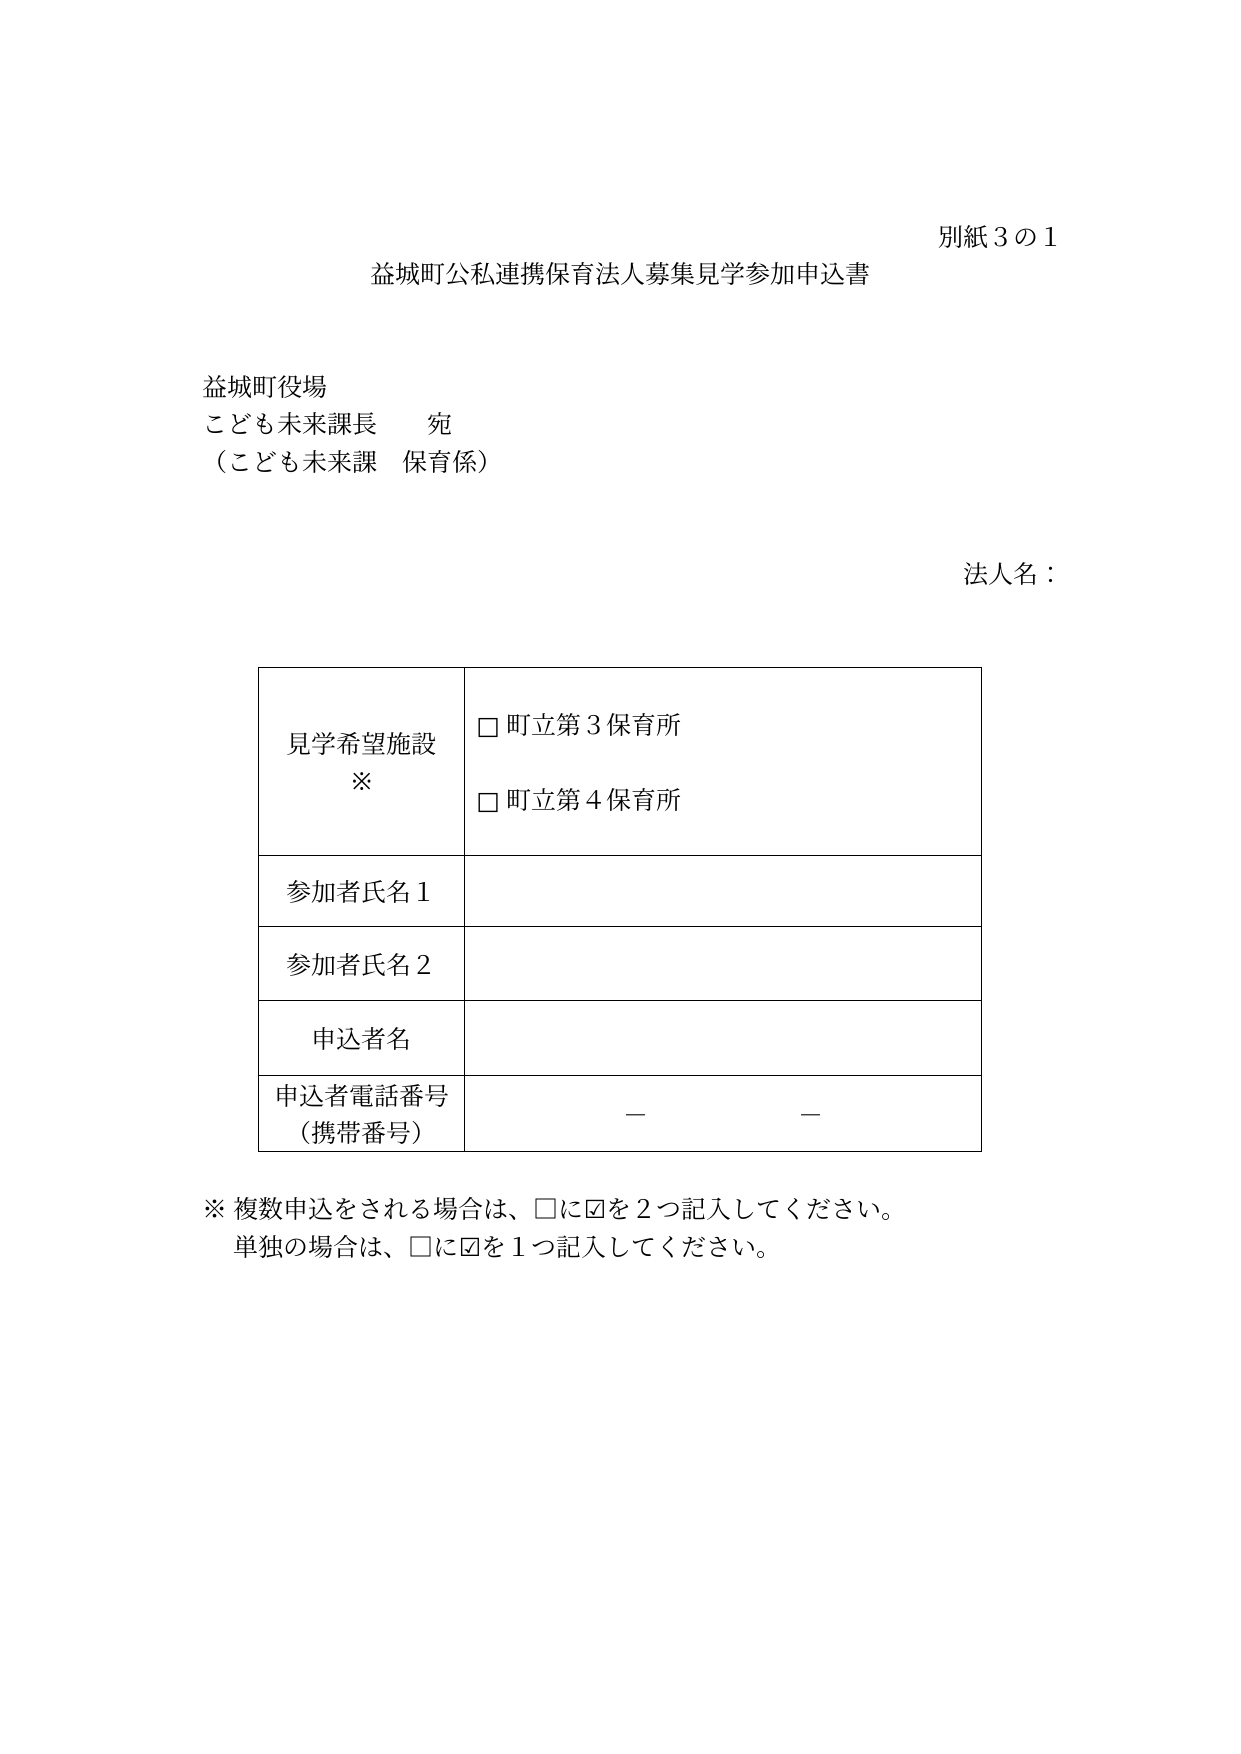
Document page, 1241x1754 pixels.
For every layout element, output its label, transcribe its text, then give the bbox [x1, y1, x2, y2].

table_cell 参加者氏名１ [259, 856, 464, 926]
text 法人名： [177, 554, 1063, 592]
text 益城町役場 [177, 367, 1063, 404]
table_cell 申込者電話番号 （携帯番号） [259, 1076, 464, 1151]
text ※ 複数申込をされる場合は、□に☑を２つ記入してください。 [177, 1189, 1063, 1227]
text （こども未来課 保育係） [177, 442, 1063, 479]
table_header □ 町立第３保育所 □ 町立第４保育所 [465, 668, 981, 855]
table_cell [465, 856, 981, 926]
text 益城町公私連携保育法人募集見学参加申込書 [177, 254, 1063, 292]
table_cell － － [465, 1076, 981, 1151]
table_cell 申込者名 [259, 1001, 464, 1075]
table_cell [465, 927, 981, 1000]
text こども未来課長 宛 [177, 404, 1063, 442]
text 別紙３の１ [177, 217, 1063, 254]
table_cell [465, 1001, 981, 1075]
text 単独の場合は、□に☑を１つ記入してください。 [177, 1227, 1063, 1264]
table_header 見学希望施設 ※ [259, 668, 464, 855]
table_cell 参加者氏名２ [259, 927, 464, 1000]
